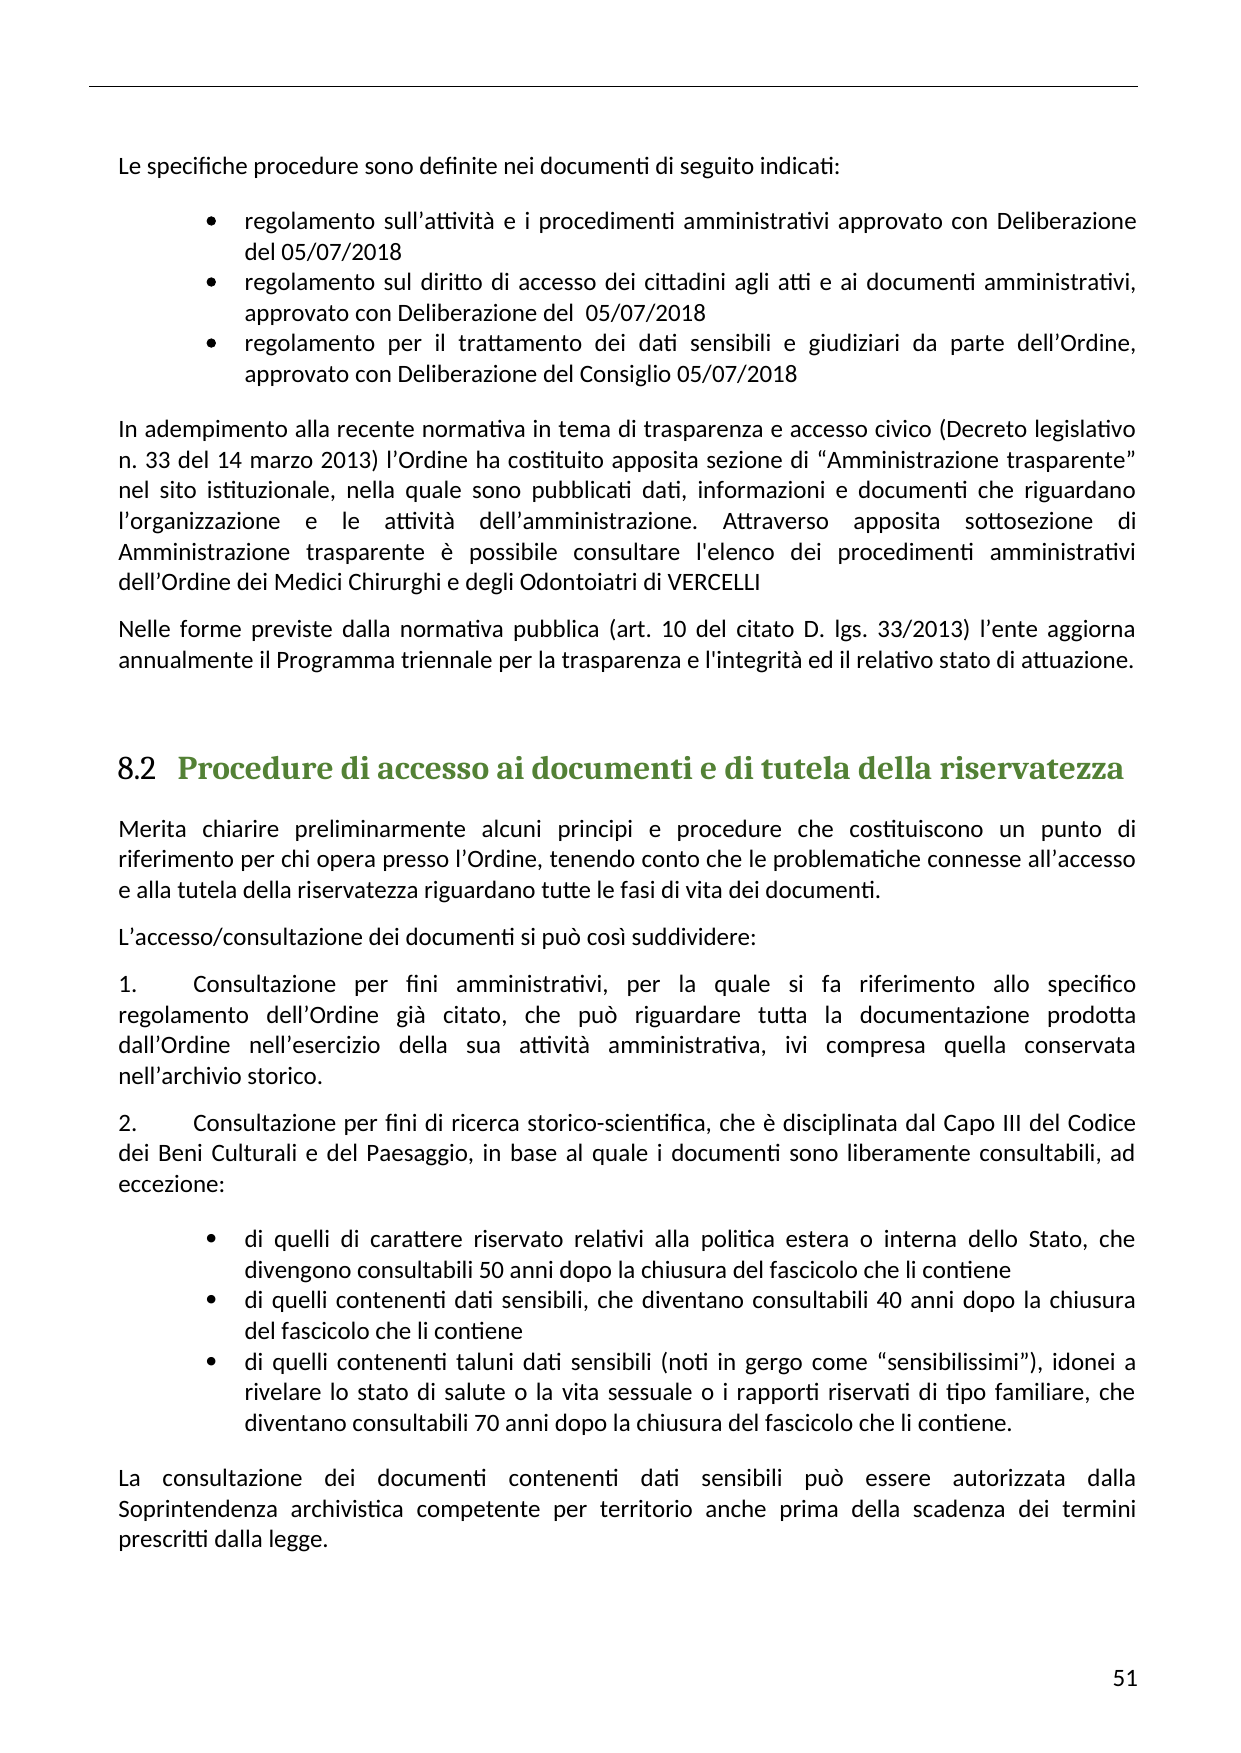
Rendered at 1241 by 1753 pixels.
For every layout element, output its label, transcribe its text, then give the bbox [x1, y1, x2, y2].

list Consultazione per fini di ricerca storico-scientifica, che è disciplinata dal Capo III del Codice dei Beni Culturali e del Paesaggio, in base al quale i documenti sono liberamente consultabili, ad eccezione: [118, 1107, 1138, 1198]
text regolamento sul diritto di accesso dei cittadini agli atti e ai documenti amministrativi, approvato con Deliberazione del 05/07/2018 [207, 267, 1138, 328]
text di quelli contenenti taluni dati sensibili (noti in gergo come “sensibilissimi”), idonei a rivelare lo stato di salute o la vita sessuale o i rapporti riservati di tipo familiare, che diventano consultabili 70 anni dopo la chiusura del fascicolo che li contiene. [207, 1346, 1138, 1437]
subtitle Procedure di accesso ai documenti e di tutela della riservatezza [117, 749, 1138, 788]
text di quelli contenenti dati sensibili, che diventano consultabili 40 anni dopo la chiusura del fascicolo che li contiene [207, 1284, 1138, 1346]
text Merita chiarire preliminarmente alcuni principi e procedure che costituiscono un punto di riferimento per chi opera presso l’Ordine, tenendo conto che le problematiche connesse all’accesso e alla tutela della riservatezza riguardano tutte le fasi di vita dei documenti. [118, 813, 1138, 904]
text L’accesso/consultazione dei documenti si può così suddividere: [118, 921, 1138, 952]
list Consultazione per fini amministrativi, per la quale si fa riferimento allo specifico regolamento dell’Ordine già citato, che può riguardare tutta la documentazione prodotta dall’Ordine nell’esercizio della sua attività amministrativa, ivi compresa quella conservata nell’archivio storico. [118, 968, 1138, 1090]
text regolamento sull’attività e i procedimenti amministrativi approvato con Deliberazione del 05/07/2018 [207, 206, 1138, 267]
text Nelle forme previste dalla normativa pubblica (art. 10 del citato D. lgs. 33/2013) l’ente aggiorna annualmente il Programma triennale per la trasparenza e l'integrità ed il relativo stato di attuazione. [118, 613, 1138, 674]
text regolamento per il trattamento dei dati sensibili e giudiziari da parte dell’Ordine, approvato con Deliberazione del Consiglio 05/07/2018 [207, 328, 1138, 389]
text La consultazione dei documenti contenenti dati sensibili può essere autorizzata dalla Soprintendenza archivistica competente per territorio anche prima della scadenza dei termini prescritti dalla legge. [118, 1462, 1138, 1554]
text In adempimento alla recente normativa in tema di trasparenza e accesso civico (Decreto legislativo n. 33 del 14 marzo 2013) l’Ordine ha costituito apposita sezione di “Amministrazione trasparente” nel sito istituzionale, nella quale sono pubblicati dati, informazioni e documenti che riguardano l’organizzazione e le attività dell’amministrazione. Attraverso apposita sottosezione di Amministrazione trasparente è possibile consultare l'elenco dei procedimenti amministrativi dell’Ordine dei Medici Chirurghi e degli Odontoiatri di VERCELLI [118, 414, 1138, 597]
text Le specifiche procedure sono definite nei documenti di seguito indicati: [118, 150, 1138, 181]
text di quelli di carattere riservato relativi alla politica estera o interna dello Stato, che divengono consultabili 50 anni dopo la chiusura del fascicolo che li contiene [207, 1223, 1138, 1284]
